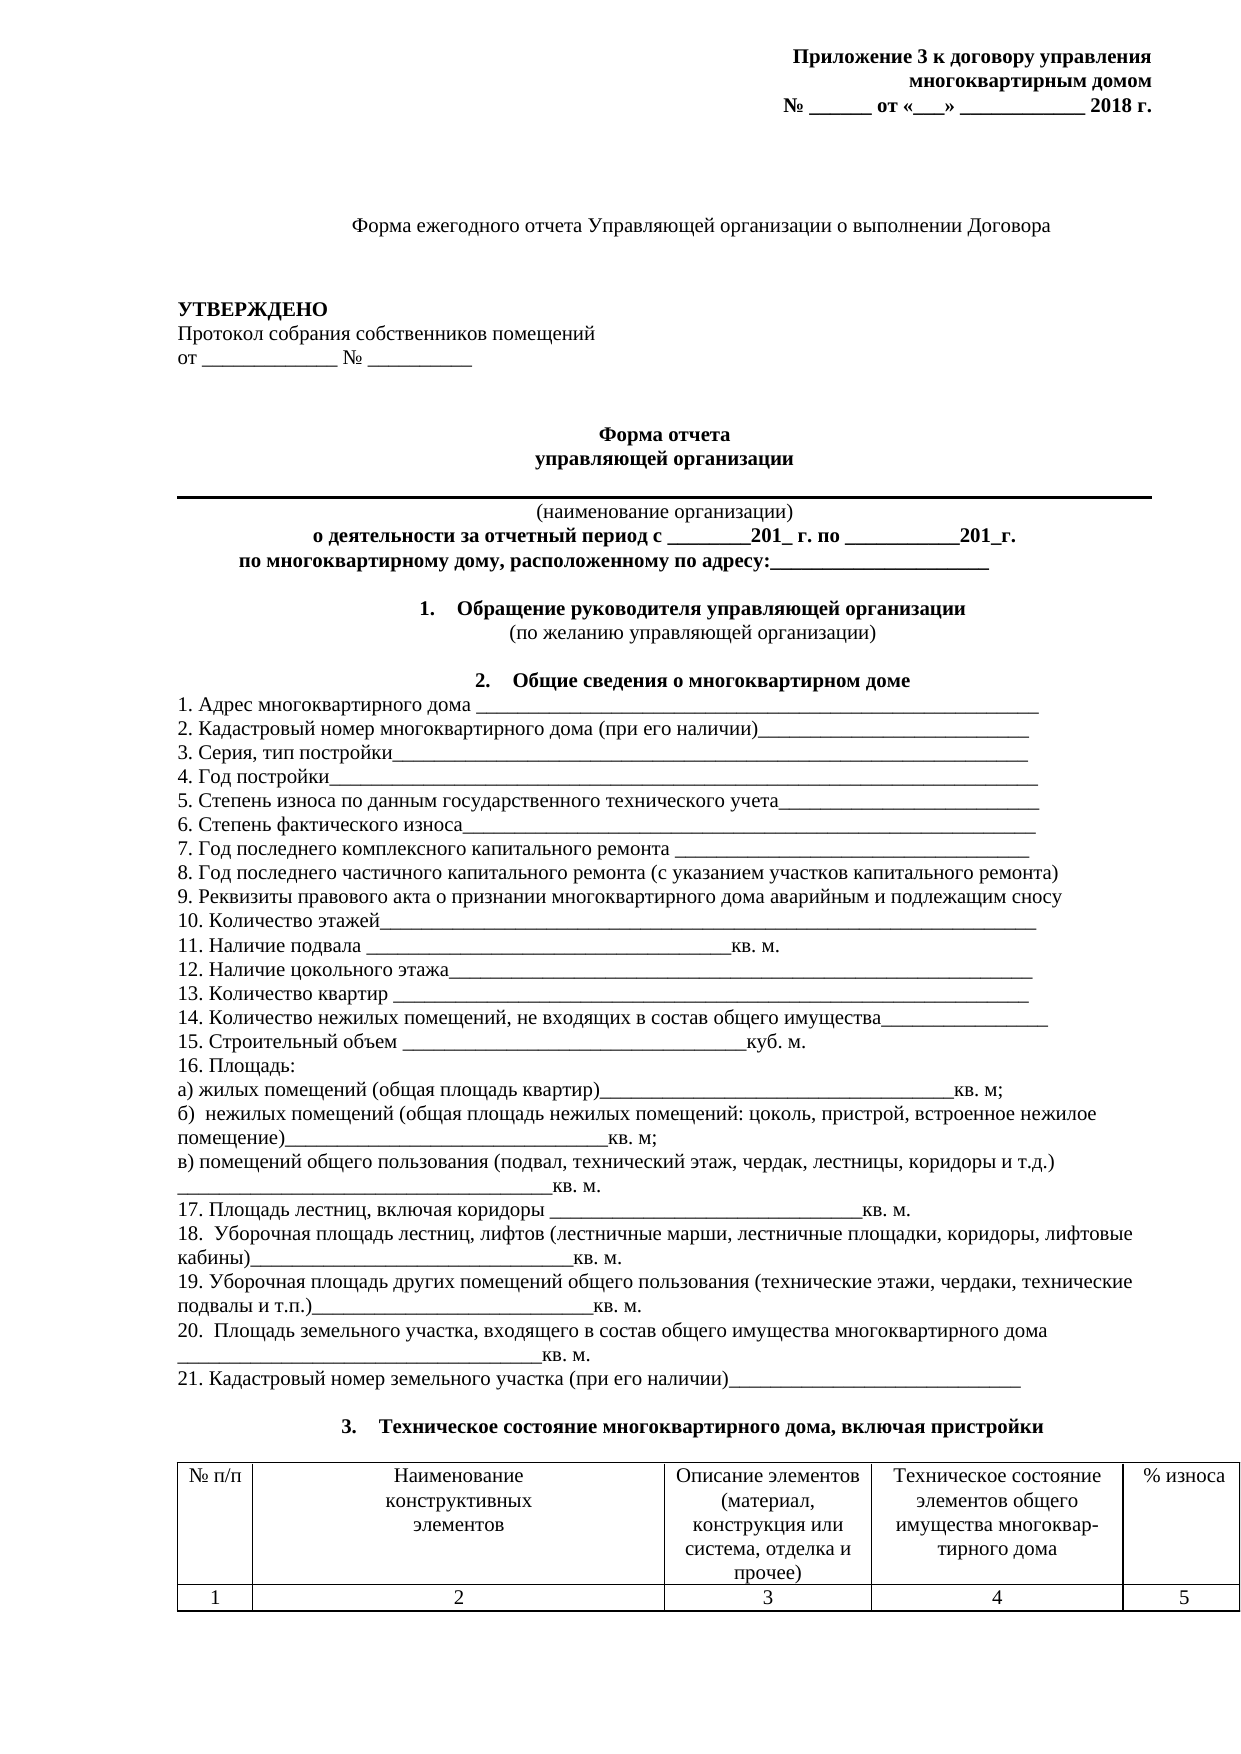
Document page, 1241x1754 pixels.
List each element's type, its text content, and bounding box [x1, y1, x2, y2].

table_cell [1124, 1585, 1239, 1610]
text 10. Количество этажей_______________________________________________________________ [177, 908, 1152, 932]
text 19. Уборочная площадь других помещений общего пользования (технические этажи, чердаки, технические подвалы и т.п.)___________________________кв. м. [177, 1269, 1152, 1317]
text 2. Кадастровый номер многоквартирного дома (при его наличии)__________________________ [177, 716, 1152, 740]
text 1. Адрес многоквартирного дома ______________________________________________________ [177, 692, 1152, 716]
list Обращение руководителя управляющей организации [233, 596, 1152, 620]
text 18. Уборочная площадь лестниц, лифтов (лестничные марши, лестничные площадки, коридоры, лифтовые кабины)_______________________________кв. м. [177, 1221, 1152, 1269]
text о деятельности за отчетный период с ________201_ г. по ___________201_г. [177, 523, 1152, 547]
text б) нежилых помещений (общая площадь нежилых помещений: цоколь, пристрой, встроенное нежилое помещение)_______________________________кв. м; [177, 1101, 1152, 1149]
text Форма отчета [177, 422, 1152, 446]
text управляющей организации [177, 446, 1152, 470]
text 14. Количество нежилых помещений, не входящих в состав общего имущества________________ [177, 1005, 1152, 1029]
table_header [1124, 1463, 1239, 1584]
text а) жилых помещений (общая площадь квартир)__________________________________кв. м; [177, 1077, 1152, 1101]
text 8. Год последнего частичного капитального ремонта (с указанием участков капитального ремонта) [177, 860, 1152, 884]
text 13. Количество квартир _____________________________________________________________ [177, 981, 1152, 1005]
text 11. Наличие подвала ___________________________________кв. м. [177, 932, 1152, 957]
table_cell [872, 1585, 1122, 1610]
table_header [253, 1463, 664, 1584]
text 15. Строительный объем _________________________________куб. м. [177, 1029, 1152, 1053]
text 12. Наличие цокольного этажа________________________________________________________ [177, 957, 1152, 981]
text 6. Степень фактического износа_______________________________________________________ [177, 812, 1152, 836]
text Приложение 3 к договору управления [177, 44, 1152, 68]
text многоквартирным домом [177, 68, 1152, 92]
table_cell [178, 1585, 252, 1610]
text 5. Степень износа по данным государственного технического учета_________________________ [177, 788, 1152, 812]
text по многоквартирному дому, расположенному по адресу:_____________________ [177, 547, 1152, 572]
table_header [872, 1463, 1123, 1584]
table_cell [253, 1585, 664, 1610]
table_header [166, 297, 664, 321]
text 7. Год последнего комплексного капитального ремонта __________________________________ [177, 836, 1152, 860]
text Форма ежегодного отчета Управляющей организации о выполнении Договора [177, 213, 1152, 237]
text (наименование организации) [177, 499, 1152, 523]
text 3. Серия, тип постройки_____________________________________________________________ [177, 740, 1152, 764]
list Техническое состояние многоквартирного дома, включая пристройки [233, 1414, 1152, 1438]
text в) помещений общего пользования (подвал, технический этаж, чердак, лестницы, коридоры и т.д.) ____________________________________кв. м. [177, 1149, 1152, 1197]
list Общие сведения о многоквартирном доме [233, 668, 1152, 692]
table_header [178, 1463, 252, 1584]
text 20. Площадь земельного участка, входящего в состав общего имущества многоквартирного дома ___________________________________кв. м. [177, 1317, 1152, 1366]
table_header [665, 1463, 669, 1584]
text 17. Площадь лестниц, включая коридоры ______________________________кв. м. [177, 1197, 1152, 1221]
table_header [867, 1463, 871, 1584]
text 9. Реквизиты правового акта о признании многоквартирного дома аварийным и подлежащим сносу [177, 884, 1152, 908]
text 16. Площадь: [177, 1053, 1152, 1077]
text 21. Кадастровый номер земельного участка (при его наличии)____________________________ [177, 1366, 1152, 1390]
text № ______ от «___» ____________ 2018 г. [177, 92, 1152, 117]
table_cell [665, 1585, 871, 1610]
text 4. Год постройки____________________________________________________________________ [177, 764, 1152, 788]
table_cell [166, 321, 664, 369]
text (по желанию управляющей организации) [233, 620, 1152, 644]
